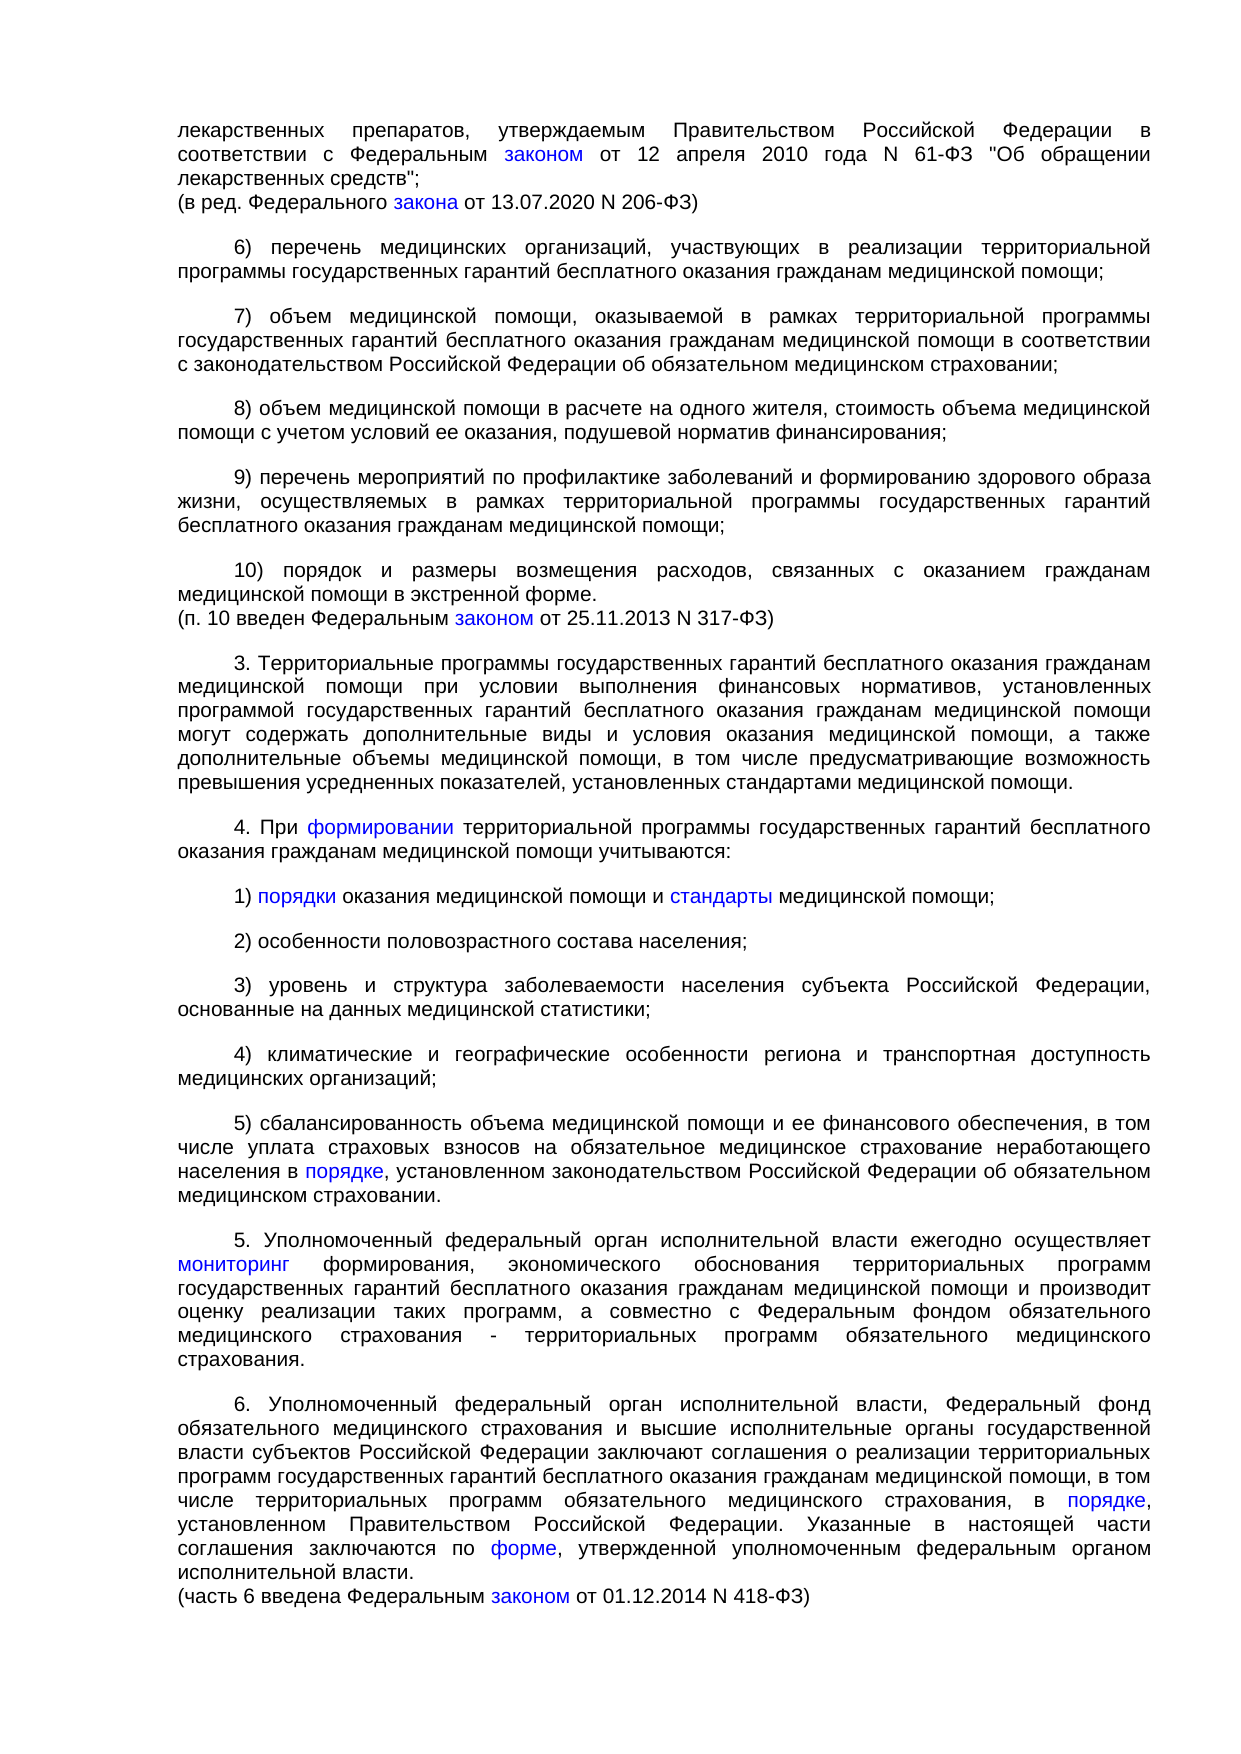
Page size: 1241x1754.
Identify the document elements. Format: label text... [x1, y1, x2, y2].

text 2) особенности половозрастного состава населения; [177, 928, 1152, 952]
text 4. При формировании территориальной программы государственных гарантий бесплатного оказания гражданам медицинской помощи учитываются: [177, 815, 1152, 863]
text (п. 10 введен Федеральным законом от 25.11.2013 N 317-ФЗ) [177, 606, 1152, 629]
text 6) перечень медицинских организаций, участвующих в реализации территориальной программы государственных гарантий бесплатного оказания гражданам медицинской помощи; [177, 235, 1152, 283]
text 3. Территориальные программы государственных гарантий бесплатного оказания гражданам медицинской помощи при условии выполнения финансовых нормативов, установленных программой государственных гарантий бесплатного оказания гражданам медицинской помощи могут содержать дополнительные виды и условия оказания медицинской помощи, а также дополнительные объемы медицинской помощи, в том числе предусматривающие возможность превышения усредненных показателей, установленных стандартами медицинской помощи. [177, 650, 1152, 794]
text 4) климатические и географические особенности региона и транспортная доступность медицинских организаций; [177, 1042, 1152, 1090]
text 8) объем медицинской помощи в расчете на одного жителя, стоимость объема медицинской помощи с учетом условий ее оказания, подушевой норматив финансирования; [177, 396, 1152, 444]
text 6. Уполномоченный федеральный орган исполнительной власти, Федеральный фонд обязательного медицинского страхования и высшие исполнительные органы государственной власти субъектов Российской Федерации заключают соглашения о реализации территориальных программ государственных гарантий бесплатного оказания гражданам медицинской помощи, в том числе территориальных программ обязательного медицинского страхования, в порядке, установленном Правительством Российской Федерации. Указанные в настоящей части соглашения заключаются по форме, утвержденной уполномоченным федеральным органом исполнительной власти. [177, 1392, 1152, 1584]
text 7) объем медицинской помощи, оказываемой в рамках территориальной программы государственных гарантий бесплатного оказания гражданам медицинской помощи в соответствии с законодательством Российской Федерации об обязательном медицинском страховании; [177, 303, 1152, 375]
text 5. Уполномоченный федеральный орган исполнительной власти ежегодно осуществляет мониторинг формирования, экономического обоснования территориальных программ государственных гарантий бесплатного оказания гражданам медицинской помощи и производит оценку реализации таких программ, а совместно с Федеральным фондом обязательного медицинского страхования - территориальных программ обязательного медицинского страхования. [177, 1227, 1152, 1371]
text 5) сбалансированность объема медицинской помощи и ее финансового обеспечения, в том числе уплата страховых взносов на обязательное медицинское страхование неработающего населения в порядке, установленном законодательством Российской Федерации об обязательном медицинском страховании. [177, 1111, 1152, 1207]
text 3) уровень и структура заболеваемости населения субъекта Российской Федерации, основанные на данных медицинской статистики; [177, 973, 1152, 1021]
text (в ред. Федерального закона от 13.07.2020 N 206-ФЗ) [177, 190, 1152, 214]
text 9) перечень мероприятий по профилактике заболеваний и формированию здорового образа жизни, осуществляемых в рамках территориальной программы государственных гарантий бесплатного оказания гражданам медицинской помощи; [177, 465, 1152, 537]
text (часть 6 введена Федеральным законом от 01.12.2014 N 418-ФЗ) [177, 1584, 1152, 1608]
text 1) порядки оказания медицинской помощи и стандарты медицинской помощи; [177, 884, 1152, 908]
text 10) порядок и размеры возмещения расходов, связанных с оказанием гражданам медицинской помощи в экстренной форме. [177, 558, 1152, 606]
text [177, 118, 1152, 190]
